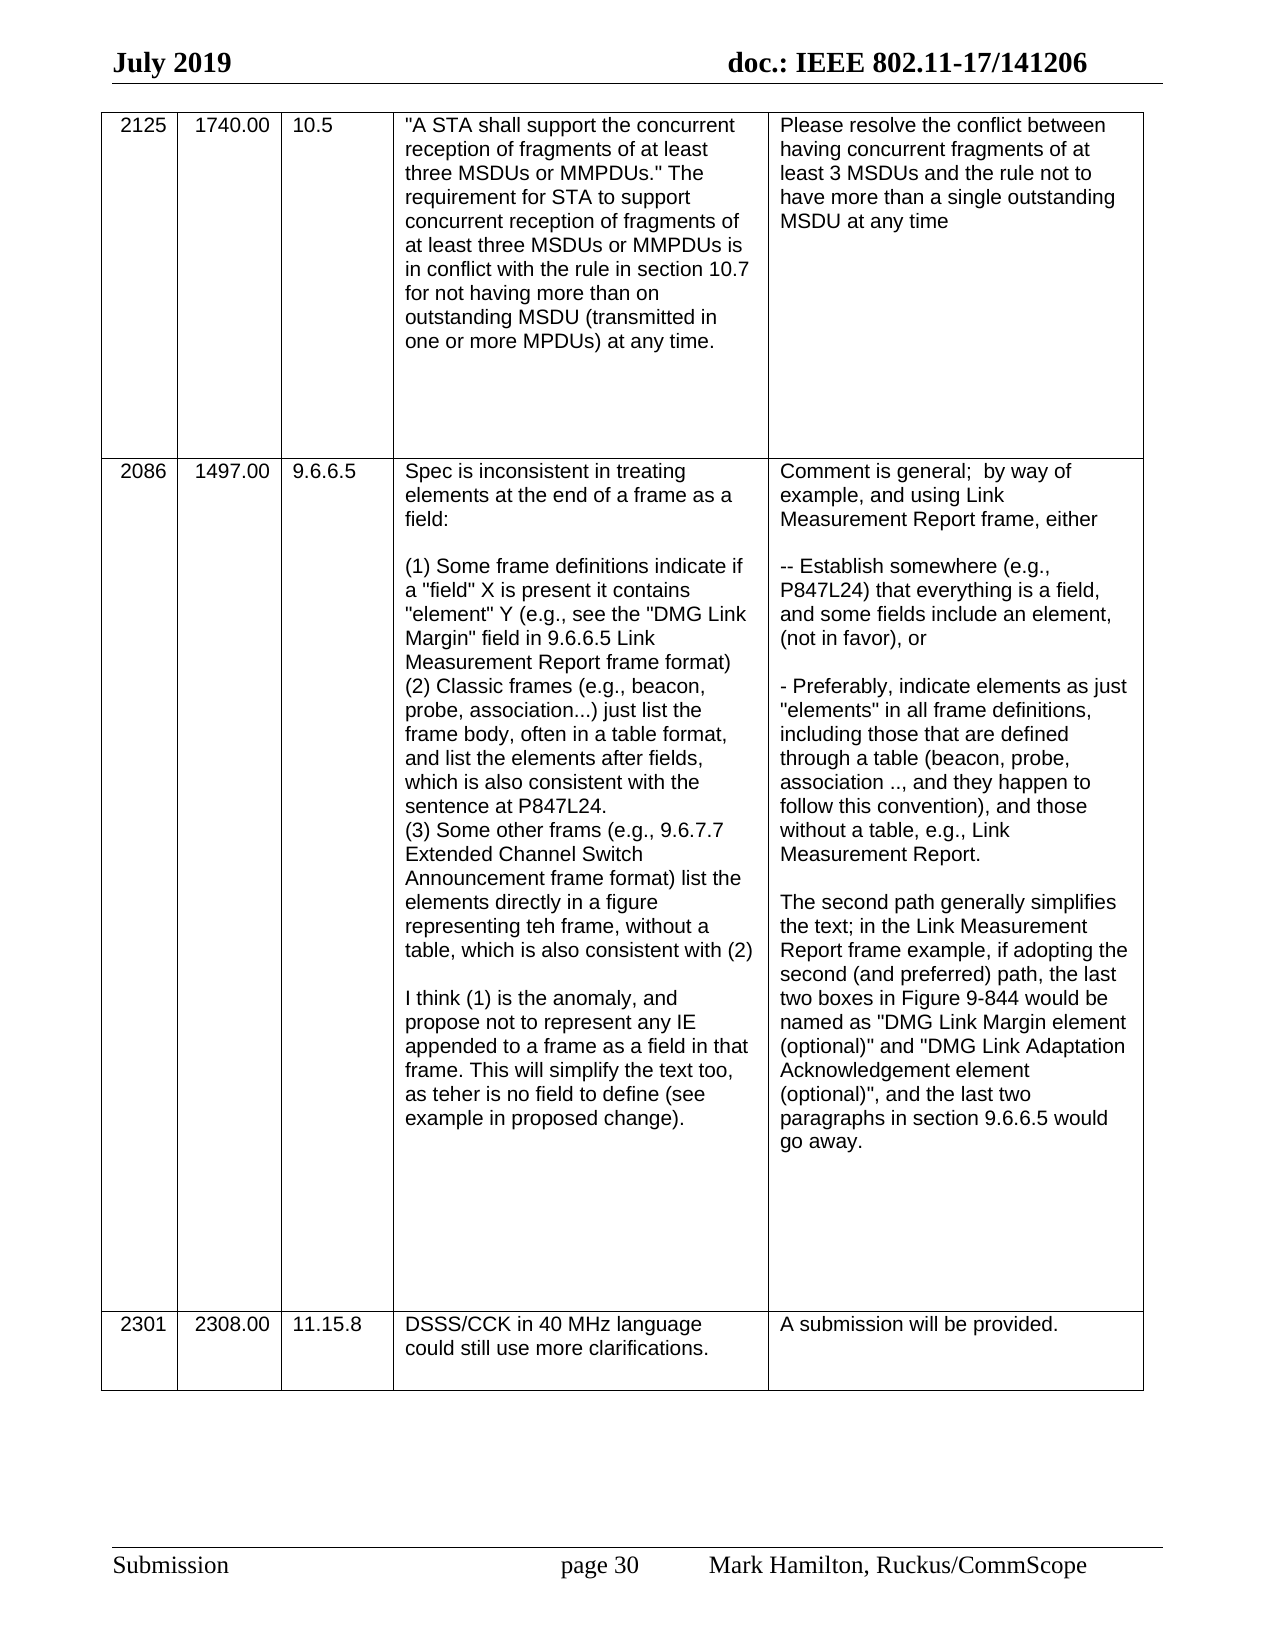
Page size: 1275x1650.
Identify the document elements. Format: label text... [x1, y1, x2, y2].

table_cell 9.6.6.5 [282, 459, 393, 1311]
table_cell 1497.00 [178, 459, 281, 1311]
table_cell 2086 [102, 459, 177, 1311]
table_cell 2301 [102, 1312, 177, 1390]
table_cell A submission will be provided. [769, 1312, 1143, 1390]
table_cell DSSS/CCK in 40 MHz language could still use more clarifications. [394, 1312, 768, 1390]
table_cell 11.15.8 [282, 1312, 393, 1390]
table_cell 2125 [102, 113, 177, 457]
table_cell Spec is inconsistent in treating elements at the end of a frame as a field: (1) Some frame definitions indicate if a "field" X is present it contains "element" Y (e.g., see the "DMG Link Margin" field in 9.6.6.5 Link Measurement Report frame format) (2) Classic frames (e.g., beacon, probe, association...) just list the frame body, often in a table format, and list the elements after fields, which is also consistent with the sentence at P847L24. (3) Some other frams (e.g., 9.6.7.7 Extended Channel Switch Announcement frame format) list the elements directly in a figure representing teh frame, without a table, which is also consistent with (2) I think (1) is the anomaly, and propose not to represent any IE appended to a frame as a field in that frame. This will simplify the text too, as teher is no field to define (see example in proposed change). [394, 459, 768, 1311]
table_cell Please resolve the conflict between having concurrent fragments of at least 3 MSDUs and the rule not to have more than a single outstanding MSDU at any time [769, 113, 1143, 457]
table_cell 1740.00 [178, 113, 281, 457]
table_cell Comment is general; by way of example, and using Link Measurement Report frame, either -- Establish somewhere (e.g., P847L24) that everything is a field, and some fields include an element, (not in favor), or - Preferably, indicate elements as just "elements" in all frame definitions, including those that are defined through a table (beacon, probe, association .., and they happen to follow this convention), and those without a table, e.g., Link Measurement Report. The second path generally simplifies the text; in the Link Measurement Report frame example, if adopting the second (and preferred) path, the last two boxes in Figure 9-844 would be named as "DMG Link Margin element (optional)" and "DMG Link Adaptation Acknowledgement element (optional)", and the last two paragraphs in section 9.6.6.5 would go away. [769, 459, 1143, 1311]
table_cell "A STA shall support the concurrent reception of fragments of at least three MSDUs or MMPDUs." The requirement for STA to support concurrent reception of fragments of at least three MSDUs or MMPDUs is in conflict with the rule in section 10.7 for not having more than on outstanding MSDU (transmitted in one or more MPDUs) at any time. [394, 113, 768, 457]
table_cell 10.5 [282, 113, 393, 457]
table_cell 2308.00 [178, 1312, 281, 1390]
